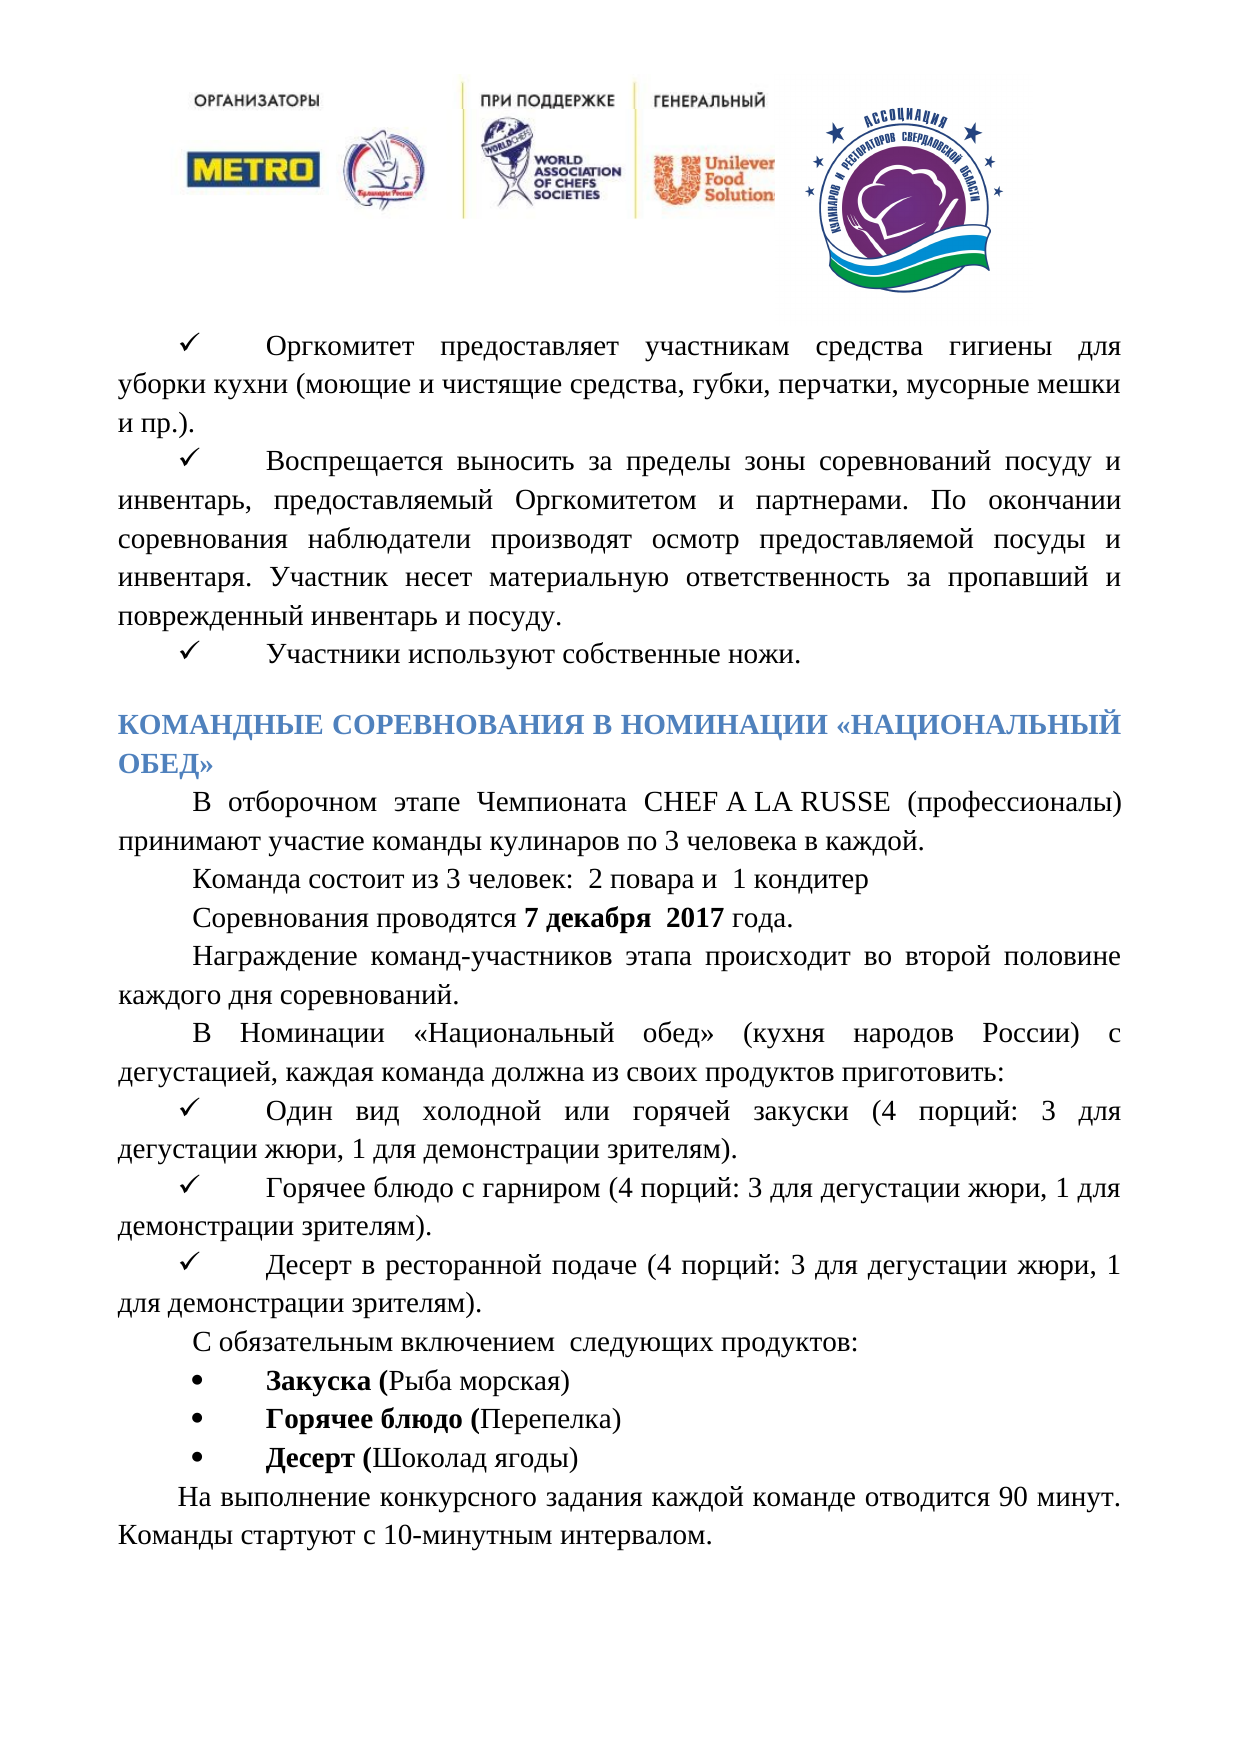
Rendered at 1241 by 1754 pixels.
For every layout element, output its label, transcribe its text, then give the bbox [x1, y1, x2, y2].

list Горячее блюдо с гарниром (4 порций: 3 для дегустации жюри, 1 для демонстрации зрителям). [118, 1170, 1122, 1242]
picture [153, 74, 1034, 326]
text На выполнение конкурсного задания каждой команде отводится 90 минут. Команды стартуют с 10-минутным интервалом. [118, 1479, 1122, 1551]
text Награждение команд-участников этапа происходит во второй половине каждого дня соревнований. [118, 938, 1122, 1011]
list Десерт (Шоколад ягоды) [118, 1440, 1122, 1474]
list Воспрещается выносить за пределы зоны соревнований посуду и инвентарь, предоставляемый Оргкомитетом и партнерами. По окончании соревнования наблюдатели производят осмотр предоставляемой посуды и инвентаря. Участник несет материальную ответственность за пропавший и поврежденный инвентарь и посуду. [118, 443, 1122, 631]
list Горячее блюдо (Перепелка) [118, 1401, 1122, 1435]
list Участники используют собственные ножи. [118, 636, 1122, 670]
list Десерт в ресторанной подаче (4 порций: 3 для дегустации жюри, 1 для демонстрации зрителям). [118, 1247, 1122, 1319]
subtitle КОМАНДНЫЕ СОРЕВНОВАНИЯ В НОМИНАЦИИ «НАЦИОНАЛЬНЫЙ ОБЕД» [118, 707, 1122, 779]
list Оргкомитет предоставляет участникам средства гигиены для уборки кухни (моющие и чистящие средства, губки, перчатки, мусорные мешки и пр.). [118, 328, 1122, 438]
text Команда состоит из 3 человек: 2 повара и 1 кондитер [118, 861, 1122, 895]
text Соревнования проводятся 7 декабря 2017 года. [118, 900, 1122, 933]
text С обязательным включением следующих продуктов: [118, 1324, 1122, 1358]
text В Номинации «Национальный обед» (кухня народов России) с дегустацией, каждая команда должна из своих продуктов приготовить: [118, 1016, 1122, 1088]
list Один вид холодной или горячей закуски (4 порций: 3 для дегустации жюри, 1 для демонстрации зрителям). [118, 1093, 1122, 1165]
text В отборочном этапе Чемпионата CHEF A LA RUSSE (профессионалы) принимают участие команды кулинаров по 3 человека в каждой. [118, 784, 1122, 856]
list Закуска (Рыба морская) [118, 1363, 1122, 1396]
